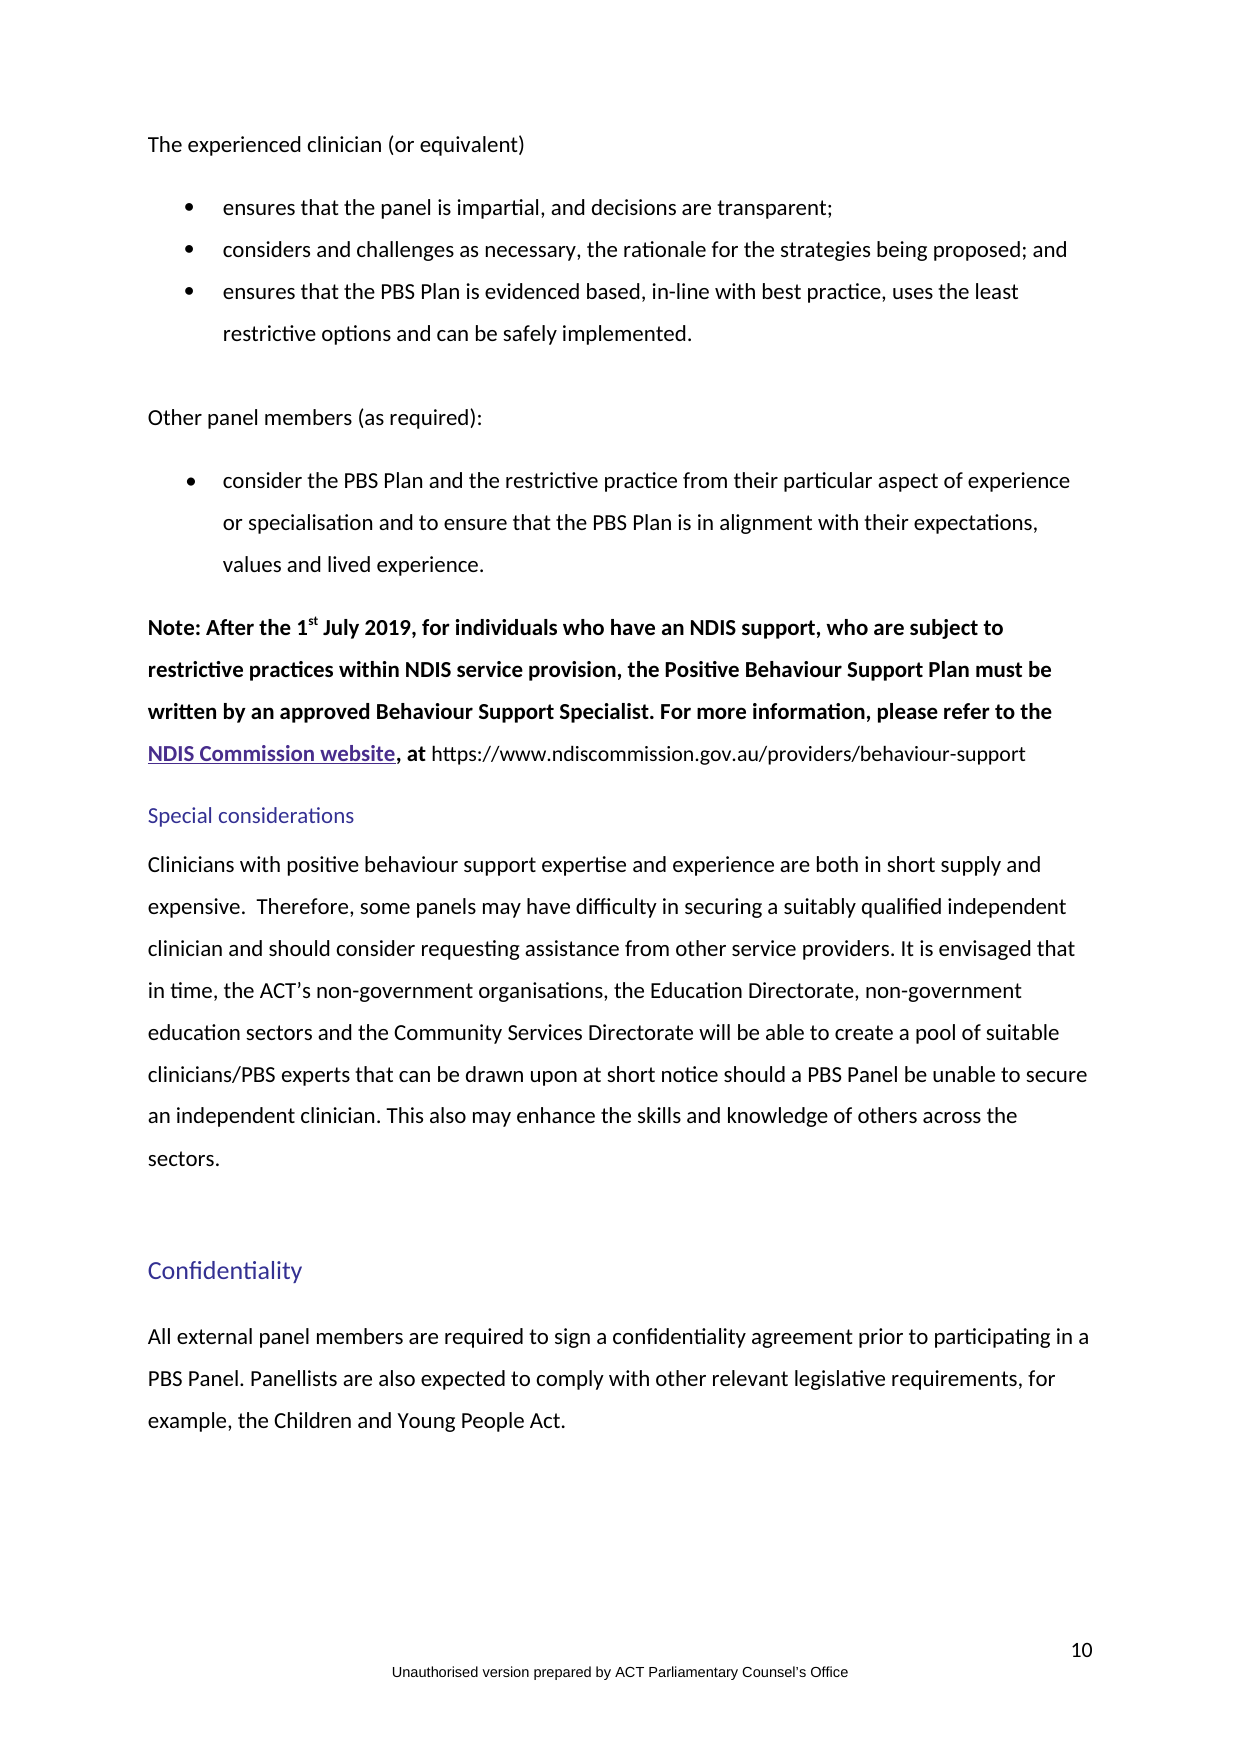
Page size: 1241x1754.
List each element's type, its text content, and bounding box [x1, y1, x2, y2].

text All external panel members are required to sign a confidentiality agreement prior to participating in a PBS Panel. Panellists are also expected to comply with other relevant legislative requirements, for example, the Children and Young People Act. [148, 1322, 1092, 1434]
text Other panel members (as required): [148, 403, 1092, 431]
list ensures that the PBS Plan is evidenced based, in-line with best practice, uses the least restrictive options and can be safely implemented. [185, 277, 1092, 347]
list consider the PBS Plan and the restrictive practice from their particular aspect of experience or specialisation and to ensure that the PBS Plan is in alignment with their expectations, values and lived experience. [185, 466, 1092, 578]
text Clinicians with positive behaviour support expertise and experience are both in short supply and expensive. Therefore, some panels may have difficulty in securing a suitably qualified independent clinician and should consider requesting assistance from other service providers. It is envisaged that in time, the ACT’s non-government organisations, the Education Directorate, non-government education sectors and the Community Services Directorate will be able to create a pool of suitable clinicians/PBS experts that can be drawn upon at short notice should a PBS Panel be unable to secure an independent clinician. This also may enhance the skills and knowledge of others across the sectors. [148, 850, 1092, 1172]
text Note: After the 1st July 2019, for individuals who have an NDIS support, who are subject to restrictive practices within NDIS service provision, the Positive Behaviour Support Plan must be written by an approved Behaviour Support Specialist. For more information, please refer to the NDIS Commission website, at https://www.ndiscommission.gov.au/providers/behaviour-support [148, 613, 1092, 767]
list ensures that the panel is impartial, and decisions are transparent; [185, 193, 1092, 221]
text The experienced clinician (or equivalent) [148, 131, 1092, 158]
text Confidentiality [148, 1254, 1092, 1286]
list considers and challenges as necessary, the rationale for the strategies being proposed; and [185, 235, 1092, 263]
subtitle Special considerations [148, 802, 1092, 829]
